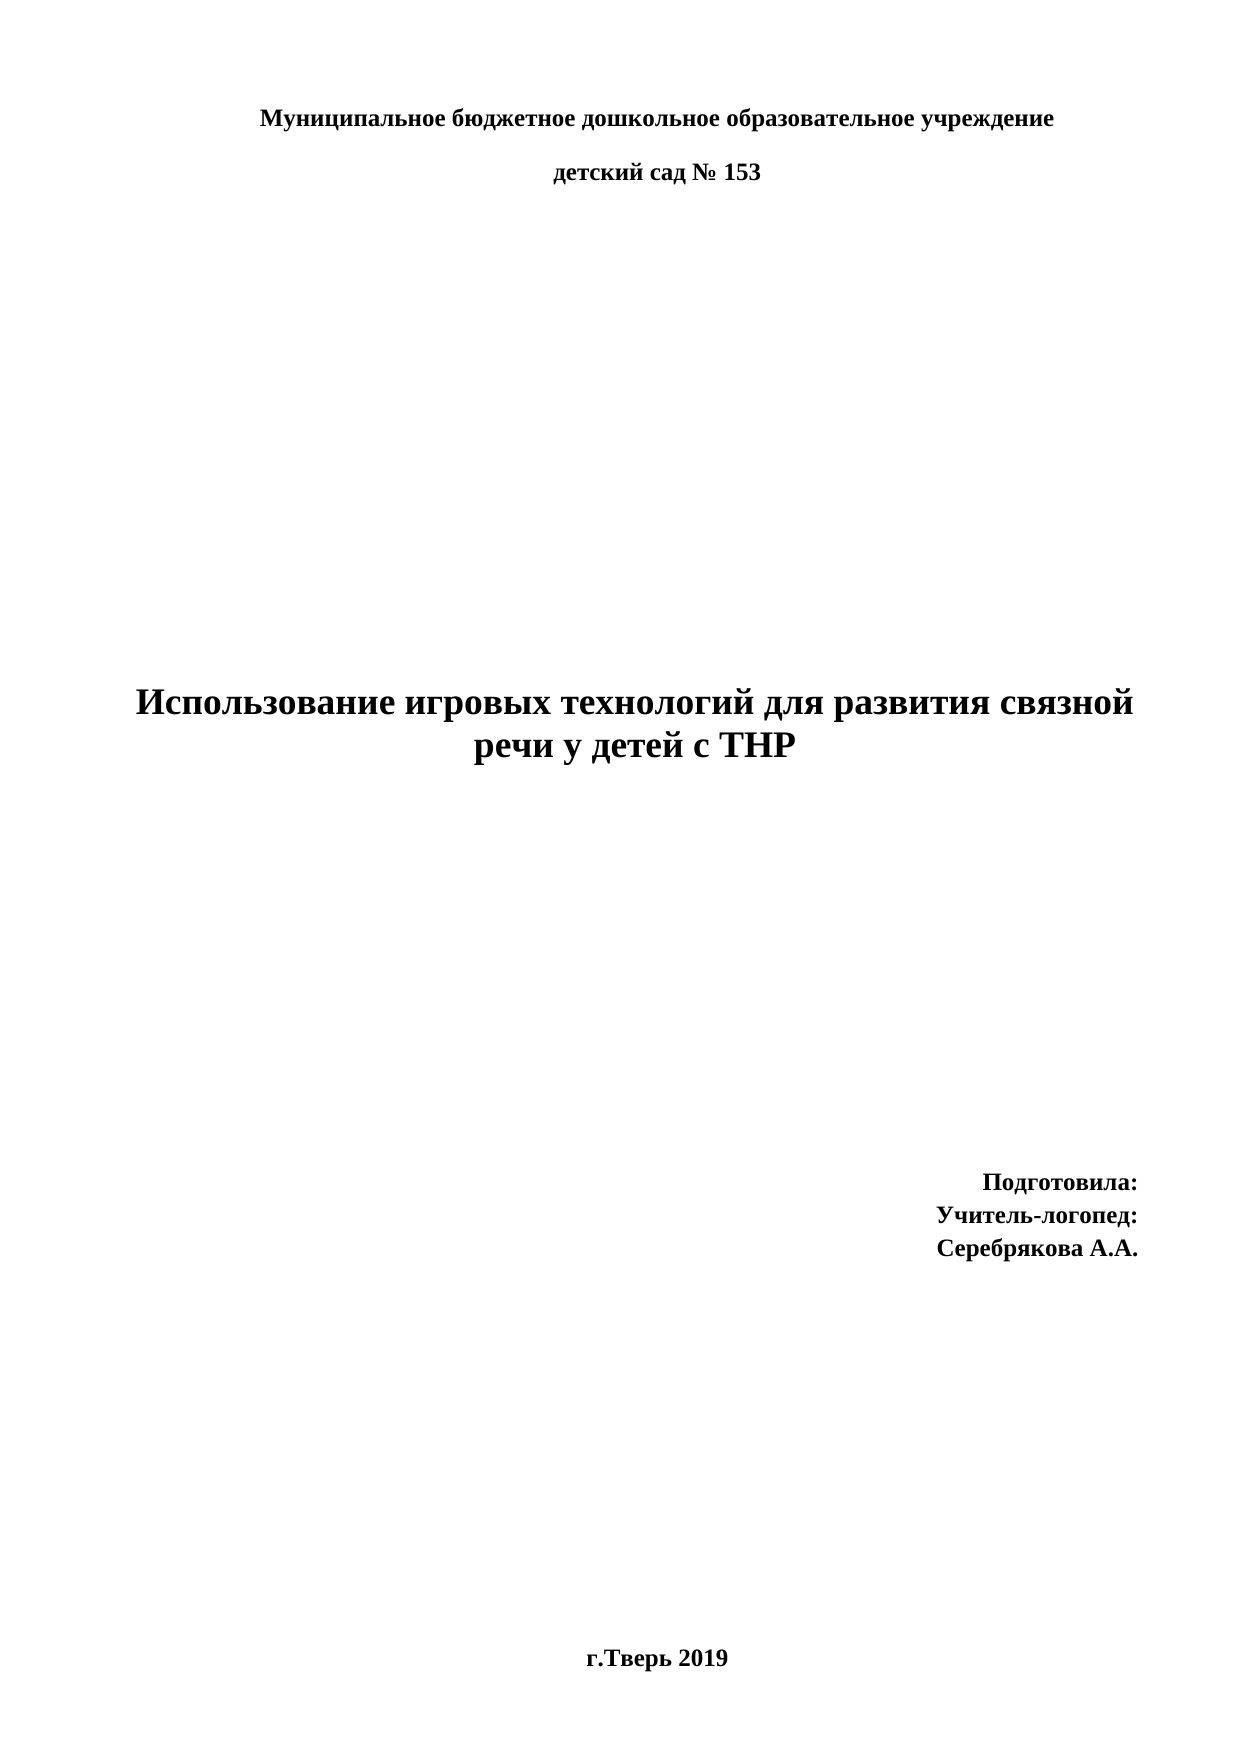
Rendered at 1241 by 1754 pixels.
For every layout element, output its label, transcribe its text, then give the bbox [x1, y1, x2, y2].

text детский сад № 153 [104, 157, 1165, 186]
text г.Тверь 2019 [104, 1643, 1165, 1672]
text Учитель-логопед: [104, 1200, 1138, 1229]
text Серебрякова А.А. [104, 1233, 1138, 1262]
text Использование игровых технологий для развития связной речи у детей с ТНР [104, 680, 1165, 766]
text Муниципальное бюджетное дошкольное образовательное учреждение [104, 103, 1165, 132]
text Подготовила: [104, 1167, 1138, 1196]
